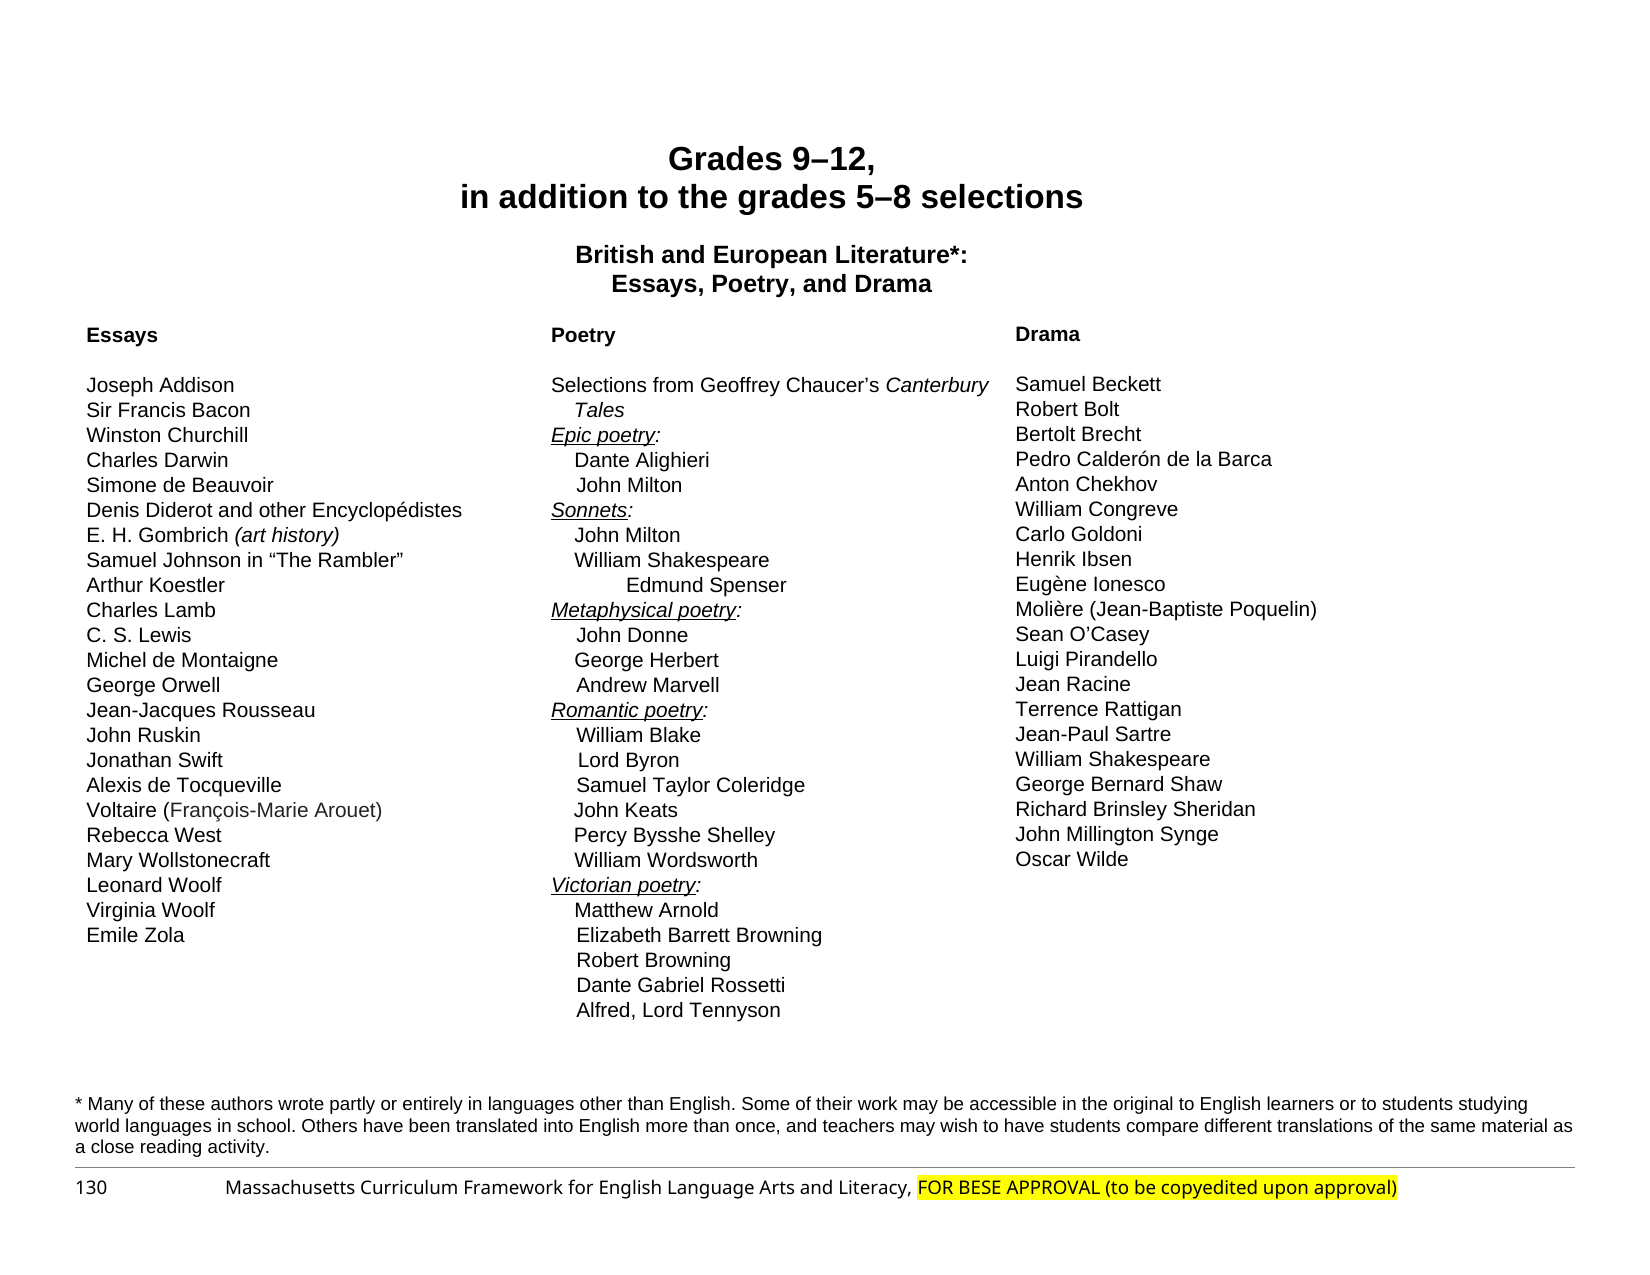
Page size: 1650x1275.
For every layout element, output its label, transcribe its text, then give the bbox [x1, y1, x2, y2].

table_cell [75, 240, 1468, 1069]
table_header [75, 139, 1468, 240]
text * Many of these authors wrote partly or entirely in languages other than English. Some of their work may be accessible in the original to English learners or to students studying world languages in school. Others have been translated into English more than once, and teachers may wish to have students compare different translations of the same material as a close reading activity. [75, 1093, 1575, 1157]
